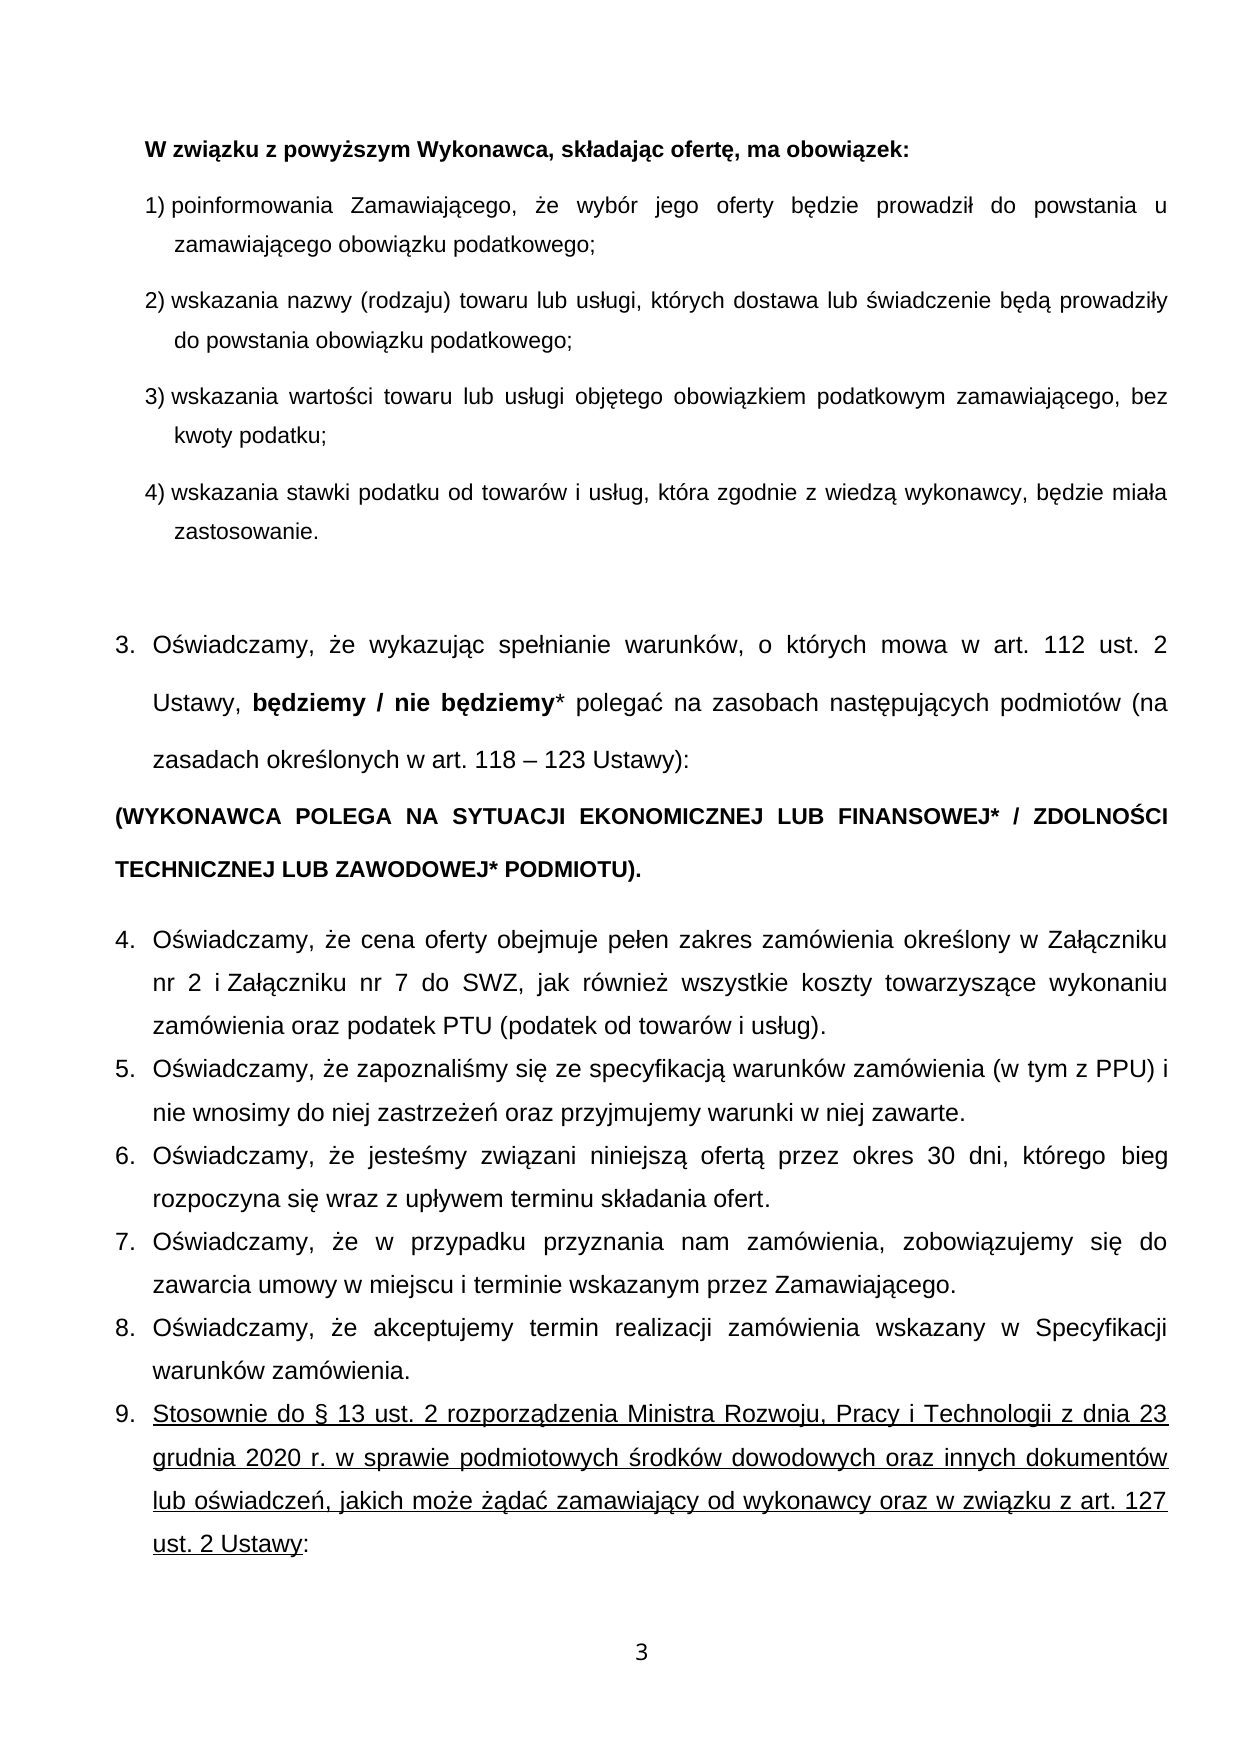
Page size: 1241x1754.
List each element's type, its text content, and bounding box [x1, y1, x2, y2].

text W związku z powyższym Wykonawca, składając ofertę, ma obowiązek: [144, 136, 1169, 162]
list Stosownie do § 13 ust. 2 rozporządzenia Ministra Rozwoju, Pracy i Technologii z dnia 23 grudnia 2020 r. w sprawie podmiotowych środków dowodowych oraz innych dokumentów lub oświadczeń, jakich może żądać zamawiający od wykonawcy oraz w związku z art. 127 ust. 2 Ustawy: [115, 1399, 1169, 1557]
list Oświadczamy, że akceptujemy termin realizacji zamówienia wskazany w Specyfikacji warunków zamówienia. [115, 1313, 1169, 1385]
list Oświadczamy, że cena oferty obejmuje pełen zakres zamówienia określony w Załączniku nr 2 i Załączniku nr 7 do SWZ, jak również wszystkie koszty towarzyszące wykonaniu zamówienia oraz podatek PTU (podatek od towarów i usług). [115, 925, 1169, 1040]
text 3) wskazania wartości towaru lub usługi objętego obowiązkiem podatkowym zamawiającego, bez kwoty podatku; [144, 383, 1169, 449]
text 4) wskazania stawki podatku od towarów i usług, która zgodnie z wiedzą wykonawcy, będzie miała zastosowanie. [144, 479, 1169, 544]
list Oświadczamy, że wykazując spełnianie warunków, o których mowa w art. 112 ust. 2 Ustawy, będziemy / nie będziemy* polegać na zasobach następujących podmiotów (na zasadach określonych w art. 118 – 123 Ustawy): [115, 630, 1169, 774]
text 1) poinformowania Zamawiającego, że wybór jego oferty będzie prowadził do powstania u zamawiającego obowiązku podatkowego; [144, 192, 1169, 258]
list Oświadczamy, że w przypadku przyznania nam zamówienia, zobowiązujemy się do zawarcia umowy w miejscu i terminie wskazanym przez Zamawiającego. [115, 1227, 1169, 1299]
text 2) wskazania nazwy (rodzaju) towaru lub usługi, których dostawa lub świadczenie będą prowadziły do powstania obowiązku podatkowego; [144, 287, 1169, 353]
list Oświadczamy, że jesteśmy związani niniejszą ofertą przez okres 30 dni, którego bieg rozpoczyna się wraz z upływem terminu składania ofert. [115, 1141, 1169, 1212]
list Oświadczamy, że zapoznaliśmy się ze specyfikacją warunków zamówienia (w tym z PPU) i nie wnosimy do niej zastrzeżeń oraz przyjmujemy warunki w niej zawarte. [115, 1054, 1169, 1126]
text (WYKONAWCA POLEGA NA SYTUACJI EKONOMICZNEJ LUB FINANSOWEJ* / ZDOLNOŚCI TECHNICZNEJ LUB ZAWODOWEJ* PODMIOTU). [115, 803, 1169, 882]
